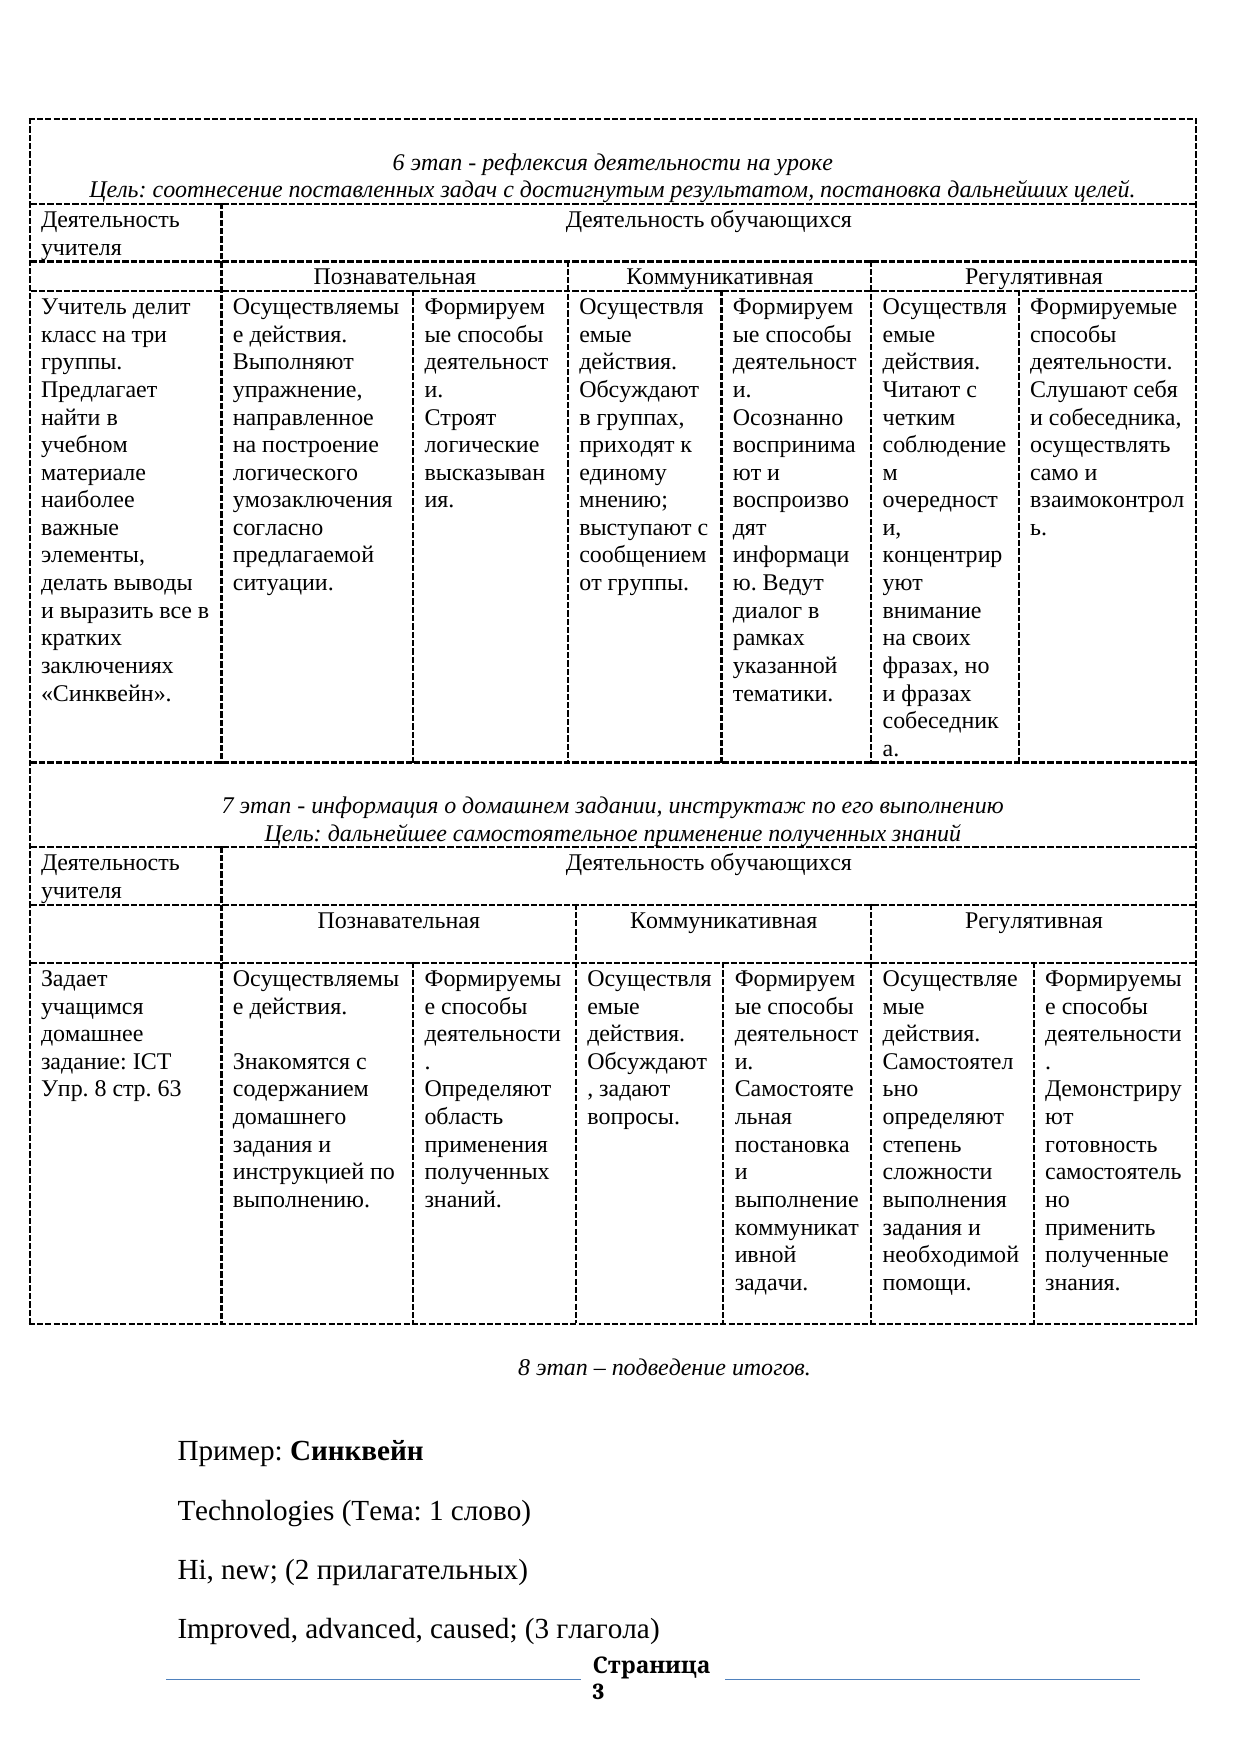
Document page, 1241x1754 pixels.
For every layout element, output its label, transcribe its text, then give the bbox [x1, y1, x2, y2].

table_cell Учитель делит класс на три группы. Предлагает найти в учебном материале наиболее важные элементы, делать выводы и выразить все в кратких заключениях «Синквейн». [30, 290, 221, 761]
table_cell Формируемые способы деятельности. Определяют область применения полученных знаний. [413, 962, 576, 1323]
table_cell Регулятивная [871, 904, 1196, 962]
table_cell Формируемые способы деятельности. Строят логические высказывания. [413, 290, 568, 761]
table_cell Коммуникативная [568, 260, 871, 290]
table_cell Формируемые способы деятельности. Слушают себя и собеседника, осуществлять само и взаимоконтроль. [1019, 290, 1196, 761]
table_cell Деятельность обучающихся [221, 203, 1196, 260]
table_cell Осуществляемые действия. Читают с четким соблюдением очередности, концентрируют внимание на своих фразах, но и фразах собеседника. [871, 290, 1019, 761]
table_cell Деятельность обучающихся [221, 846, 1196, 903]
table_cell Формируемые способы деятельности. Осознанно воспринимают и воспроизводят информацию. Ведут диалог в рамках указанной тематики. [721, 290, 871, 761]
text Hi, new; (2 прилагательных) [177, 1552, 1152, 1586]
table_cell Осуществляемые действия. Обсуждают в группах, приходят к единому мнению; выступают с сообщением от группы. [568, 290, 721, 761]
table_cell Коммуникативная [576, 904, 871, 962]
table_cell 7 этап - информация о домашнем задании, инструктаж по его выполнению Цель: дальнейшее самостоятельное применение полученных знаний [30, 761, 1196, 846]
table_cell Регулятивная [871, 260, 1196, 290]
text 8 этап – подведение итогов. [177, 1353, 1152, 1380]
table_cell Познавательная [221, 260, 568, 290]
table_cell Осуществляемые действия. Знакомятся с содержанием домашнего задания и инструкцией по выполнению. [221, 962, 413, 1323]
table_cell Познавательная [221, 904, 576, 962]
table_cell Формируемые способы деятельности. Демонстрируют готовность самостоятельно применить полученные знания. [1034, 962, 1196, 1323]
table_cell Осуществляемые действия. Выполняют упражнение, направленное на построение логического умозаключения согласно предлагаемой ситуации. [221, 290, 413, 761]
text Пример: Синквейн [177, 1433, 1152, 1467]
table_cell [30, 904, 221, 962]
text Technologies (Тема: 1 слово) [177, 1493, 1152, 1526]
table_cell Деятельность учителя [30, 203, 221, 260]
table_cell Задает учащимся домашнее задание: ICT Упр. 8 стр. 63 [30, 962, 221, 1323]
table_cell [30, 260, 221, 290]
table_cell 6 этап - рефлексия деятельности на уроке Цель: соотнесение поставленных задач с достигнутым результатом, постановка дальнейших целей. [30, 118, 1196, 203]
table_cell Осуществляемые действия. Самостоятельно определяют степень сложности выполнения задания и необходимой помощи. [871, 962, 1034, 1323]
table_cell Деятельность учителя [30, 846, 221, 903]
table_cell Формируемые способы деятельности. Самостоятельная постановка и выполнение коммуникативной задачи. [723, 962, 871, 1323]
table_cell Осуществляемые действия. Обсуждают, задают вопросы. [576, 962, 723, 1323]
text Improved, advanced, caused; (3 глагола) [177, 1611, 1152, 1645]
